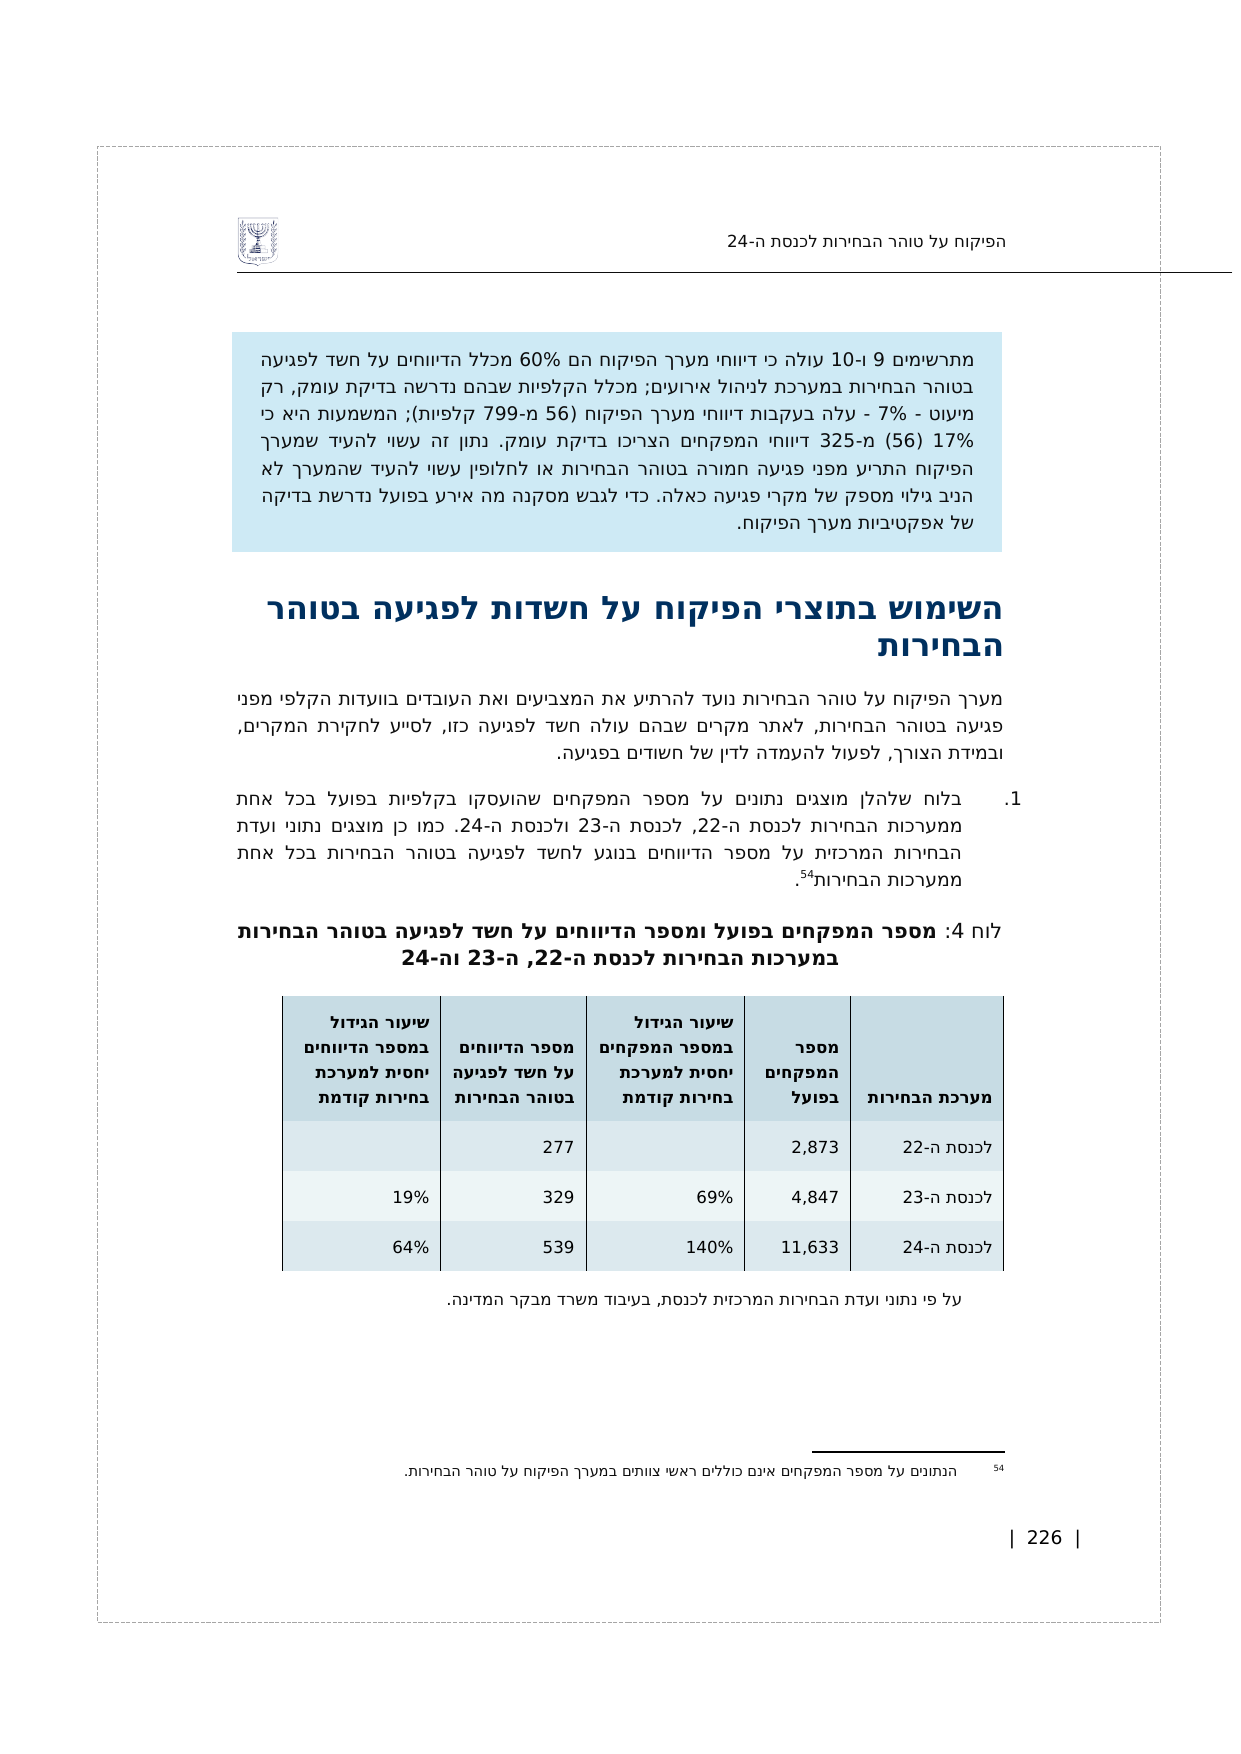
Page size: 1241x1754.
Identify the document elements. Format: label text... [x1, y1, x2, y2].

text לוח 4: מספר המפקחים בפועל ומספר הדיווחים על חשד לפגיעה בטוהר הבחירות במערכות הבחירות לכנסת ה-22, ה-23 וה-24 [236, 917, 1004, 971]
table_cell 19% [283, 1171, 440, 1221]
table_header מערכת הבחירות [851, 996, 1003, 1121]
text מתרשימים 9 ו-10 עולה כי דיווחי מערך הפיקוח הם 60% מכלל הדיווחים על חשד לפגיעה בטוהר הבחירות במערכת לניהול אירועים; מכלל הקלפיות שבהם נדרשה בדיקת עומק, רק מיעוט - 7% - עלה בעקבות דיווחי מערך הפיקוח (56 מ-799 קלפיות); המשמעות היא כי 17% (56) מ-325 דיווחי המפקחים הצריכו בדיקת עומק. נתון זה עשוי להעיד שמערך הפיקוח התריע מפני פגיעה חמורה בטוהר הבחירות או לחלופין עשוי להעיד שהמערך לא הניב גילוי מספק של מקרי פגיעה כאלה. כדי לגבש מסקנה מה אירע בפועל נדרשת בדיקה של אפקטיביות מערך הפיקוח. [237, 337, 997, 547]
table_cell לכנסת ה-22 [851, 1121, 1003, 1171]
table_header מספר המפקחים בפועל [745, 996, 850, 1121]
table_cell 11,633 [745, 1221, 850, 1271]
table_cell 2,873 [745, 1121, 850, 1171]
table_cell 4,847 [745, 1171, 850, 1221]
table_header מספר הדיווחים על חשד לפגיעה בטוהר הבחירות [441, 996, 586, 1121]
table_cell 64% [283, 1221, 440, 1271]
table_cell [587, 1121, 744, 1171]
table_header שיעור הגידול במספר המפקחים יחסית למערכת בחירות קודמת [587, 996, 744, 1121]
text מערך הפיקוח על טוהר הבחירות נועד להרתיע את המצביעים ואת העובדים בוועדות הקלפי מפני פגיעה בטוהר הבחירות, לאתר מקרים שבהם עולה חשד לפגיעה כזו, לסייע לחקירת המקרים, ובמידת הצורך, לפעול להעמדה לדין של חשודים בפגיעה. [236, 683, 1004, 764]
text השימוש בתוצרי הפיקוח על חשדות לפגיעה בטוהר הבחירות [236, 589, 1004, 664]
table_cell לכנסת ה-23 [851, 1171, 1003, 1221]
table_cell 69% [587, 1171, 744, 1221]
table_cell [283, 1121, 440, 1171]
picture [237, 217, 279, 267]
list בלוח שלהלן מוצגים נתונים על מספר המפקחים שהועסקו בקלפיות בפועל בכל אחת ממערכות הבחירות לכנסת ה-22, לכנסת ה-23 ולכנסת ה-24. כמו כן מוצגים נתוני ועדת הבחירות המרכזית על מספר הדיווחים בנוגע לחשד לפגיעה בטוהר הבחירות בכל אחת ממערכות הבחירות. [236, 783, 1004, 892]
table_header שיעור הגידול במספר הדיווחים יחסית למערכת בחירות קודמת [283, 996, 440, 1121]
text על פי נתוני ועדת הבחירות המרכזית לכנסת, בעיבוד משרד מבקר המדינה. [236, 1283, 963, 1310]
table_cell 539 [441, 1221, 586, 1271]
table_cell 329 [441, 1171, 586, 1221]
table_cell 277 [441, 1121, 586, 1171]
table_cell 140% [587, 1221, 744, 1271]
table_cell לכנסת ה-24 [851, 1221, 1003, 1271]
